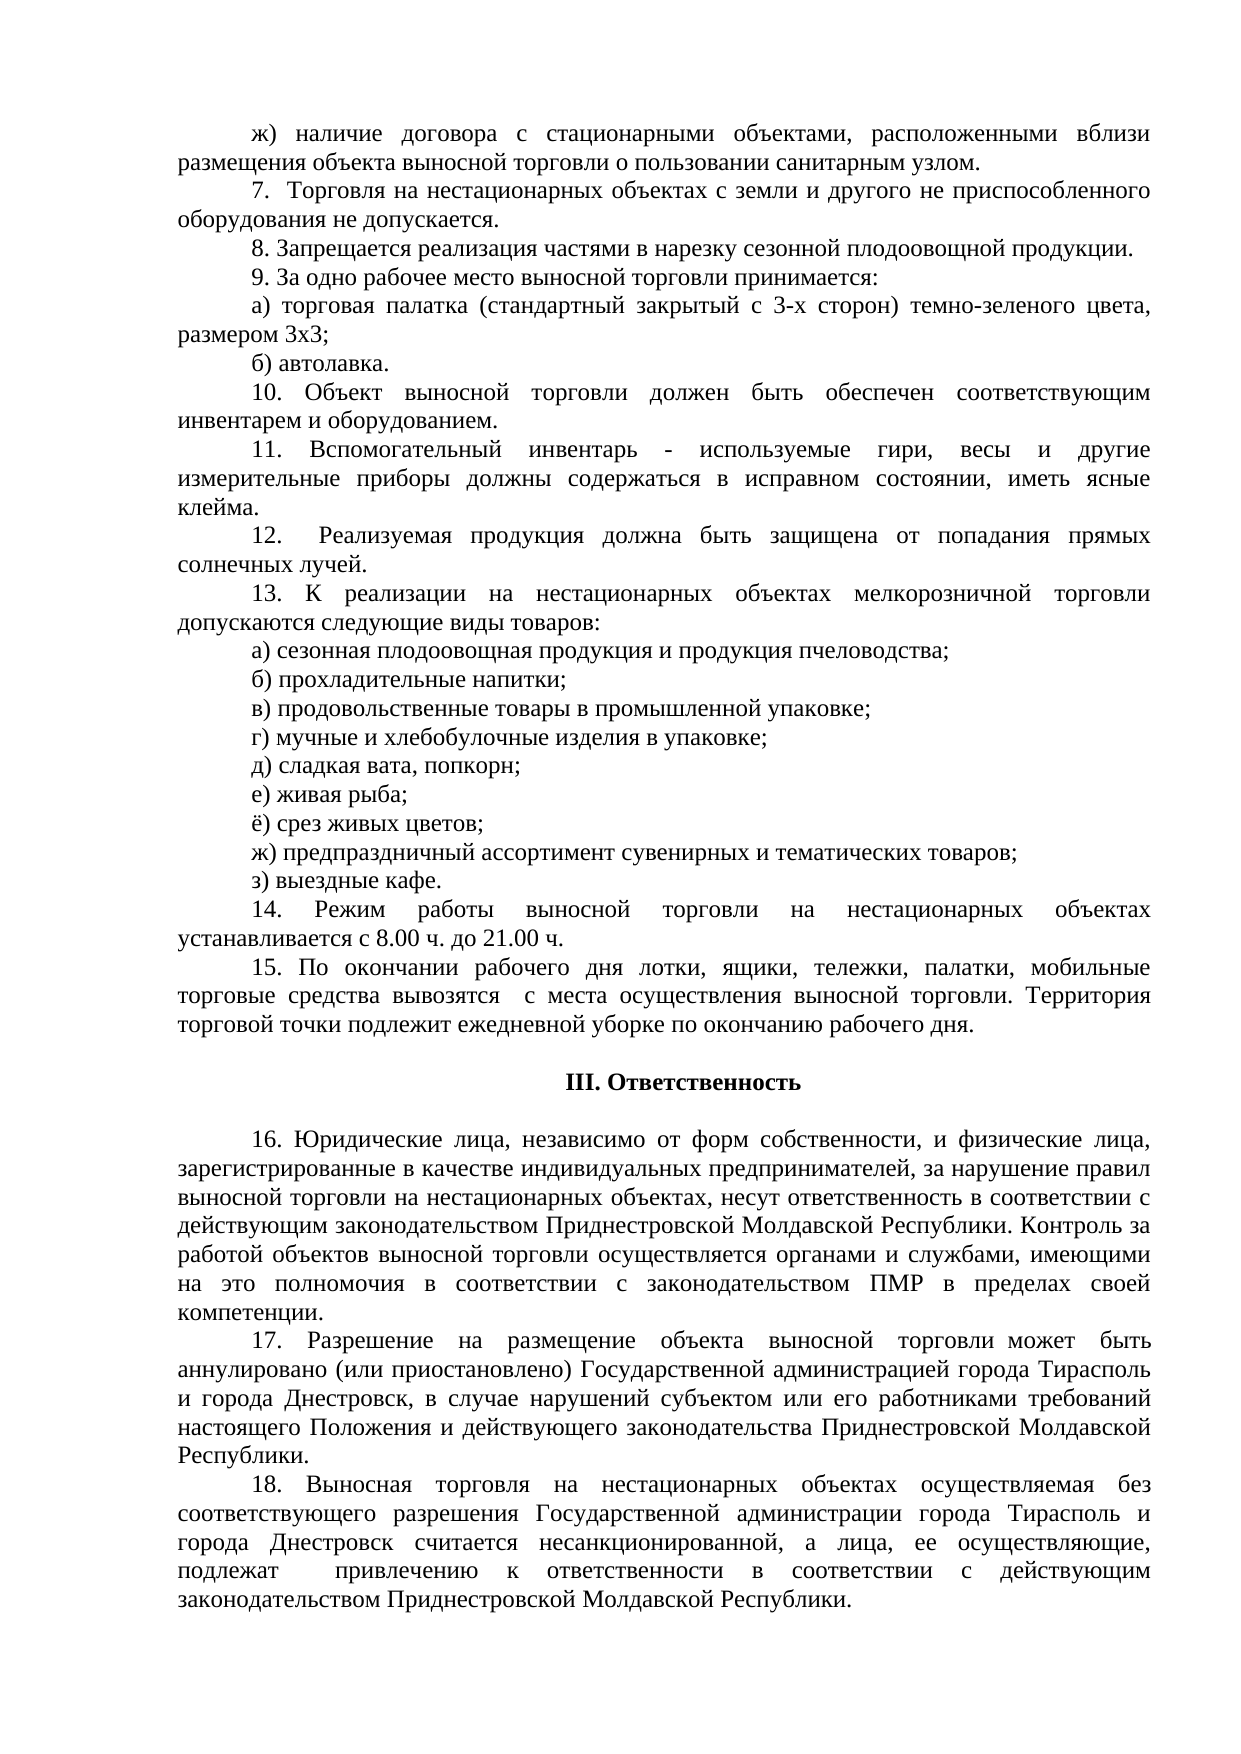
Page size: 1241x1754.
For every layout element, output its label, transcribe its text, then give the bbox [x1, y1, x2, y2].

text ё) срез живых цветов; [177, 808, 1152, 837]
text III. Ответственность [215, 1067, 1152, 1096]
text б) прохладительные напитки; [177, 664, 1152, 693]
text 11. Вспомогательный инвентарь - используемые гири, весы и другие измерительные приборы должны содержаться в исправном состоянии, иметь ясные клейма. [177, 434, 1152, 521]
text 7. Торговля на нестационарных объектах с земли и другого не приспособленного оборудования не допускается. [177, 176, 1152, 233]
text б) автолавка. [177, 348, 1152, 377]
text 10. Объект выносной торговли должен быть обеспечен соответствующим инвентарем и оборудованием. [177, 377, 1152, 434]
text в) продовольственные товары в промышленной упаковке; [177, 693, 1152, 722]
text 15. По окончании рабочего дня лотки, ящики, тележки, палатки, мобильные торговые средства вывозятся с места осуществления выносной торговли. Территория торговой точки подлежит ежедневной уборке по окончанию рабочего дня. [177, 952, 1152, 1038]
text г) мучные и хлебобулочные изделия в упаковке; [177, 722, 1152, 751]
text а) торговая палатка (стандартный закрытый с 3-х сторон) темно-зеленого цвета, размером 3х3; [177, 291, 1152, 348]
text 12. Реализуемая продукция должна быть защищена от попадания прямых солнечных лучей. [177, 521, 1152, 578]
text а) сезонная плодоовощная продукция и продукция пчеловодства; [177, 636, 1152, 664]
text з) выездные кафе. [177, 866, 1152, 894]
text д) сладкая вата, попкорн; [177, 751, 1152, 779]
text ж) предпраздничный ассортимент сувенирных и тематических товаров; [177, 837, 1152, 866]
text 14. Режим работы выносной торговли на нестационарных объектах устанавливается с 8.00 ч. до 21.00 ч. [177, 894, 1152, 952]
text е) живая рыба; [177, 779, 1152, 808]
text 9. За одно рабочее место выносной торговли принимается: [177, 262, 1152, 291]
text 8. Запрещается реализация частями в нарезку сезонной плодоовощной продукции. [177, 233, 1152, 262]
text 13. К реализации на нестационарных объектах мелкорозничной торговли допускаются следующие виды товаров: [177, 578, 1152, 636]
text 16. Юридические лица, независимо от форм собственности, и физические лица, зарегистрированные в качестве индивидуальных предпринимателей, за нарушение правил выносной торговли на нестационарных объектах, несут ответственность в соответствии с действующим законодательством Приднестровской Молдавской Республики. Контроль за работой объектов выносной торговли осуществляется органами и службами, имеющими на это полномочия в соответствии с законодательством ПМР в пределах своей компетенции. [177, 1124, 1152, 1326]
text 18. Выносная торговля на нестационарных объектах осуществляемая без соответствующего разрешения Государственной администрации города Тирасполь и города Днестровск считается несанкционированной, а лица, ее осуществляющие, подлежат привлечению к ответственности в соответствии с действующим законодательством Приднестровской Молдавской Республики. [177, 1469, 1152, 1613]
text 17. Разрешение на размещение объекта выносной торговли может быть аннулировано (или приостановлено) Государственной администрацией города Тирасполь и города Днестровск, в случае нарушений субъектом или его работниками требований настоящего Положения и действующего законодательства Приднестровской Молдавской Республики. [177, 1326, 1152, 1469]
text ж) наличие договора с стационарными объектами, расположенными вблизи размещения объекта выносной торговли о пользовании санитарным узлом. [177, 118, 1152, 176]
